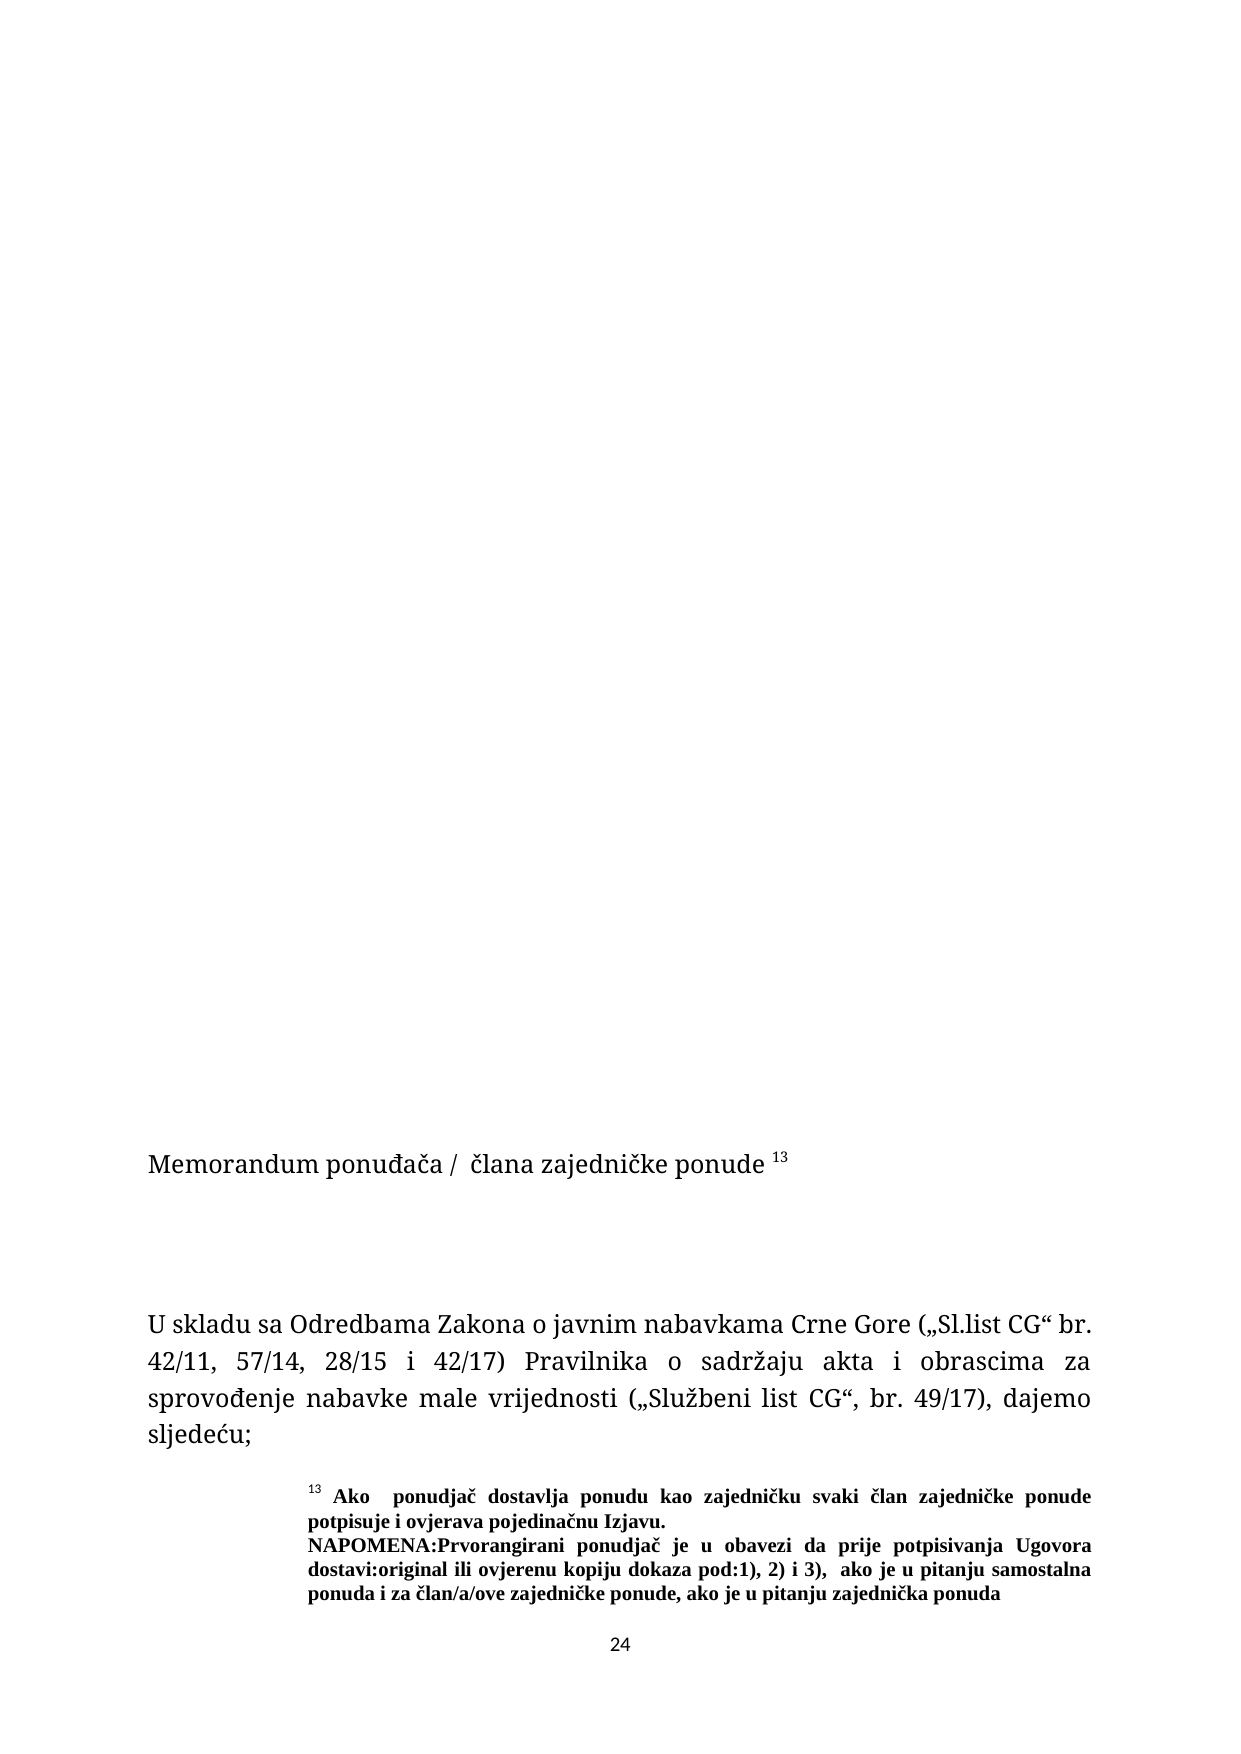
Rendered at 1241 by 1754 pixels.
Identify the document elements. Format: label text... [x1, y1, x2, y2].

text U skladu sa Odredbama Zakona o javnim nabavkama Crne Gore („Sl.list CG“ br. 42/11, 57/14, 28/15 i 42/17) Pravilnika o sadržaju akta i obrascima za sprovođenje nabavke male vrijednosti („Službeni list CG“, br. 49/17), dajemo sljedeću; [148, 1307, 1093, 1451]
text Memorandum ponuđača / člana zajedničke ponude [148, 1146, 1093, 1181]
